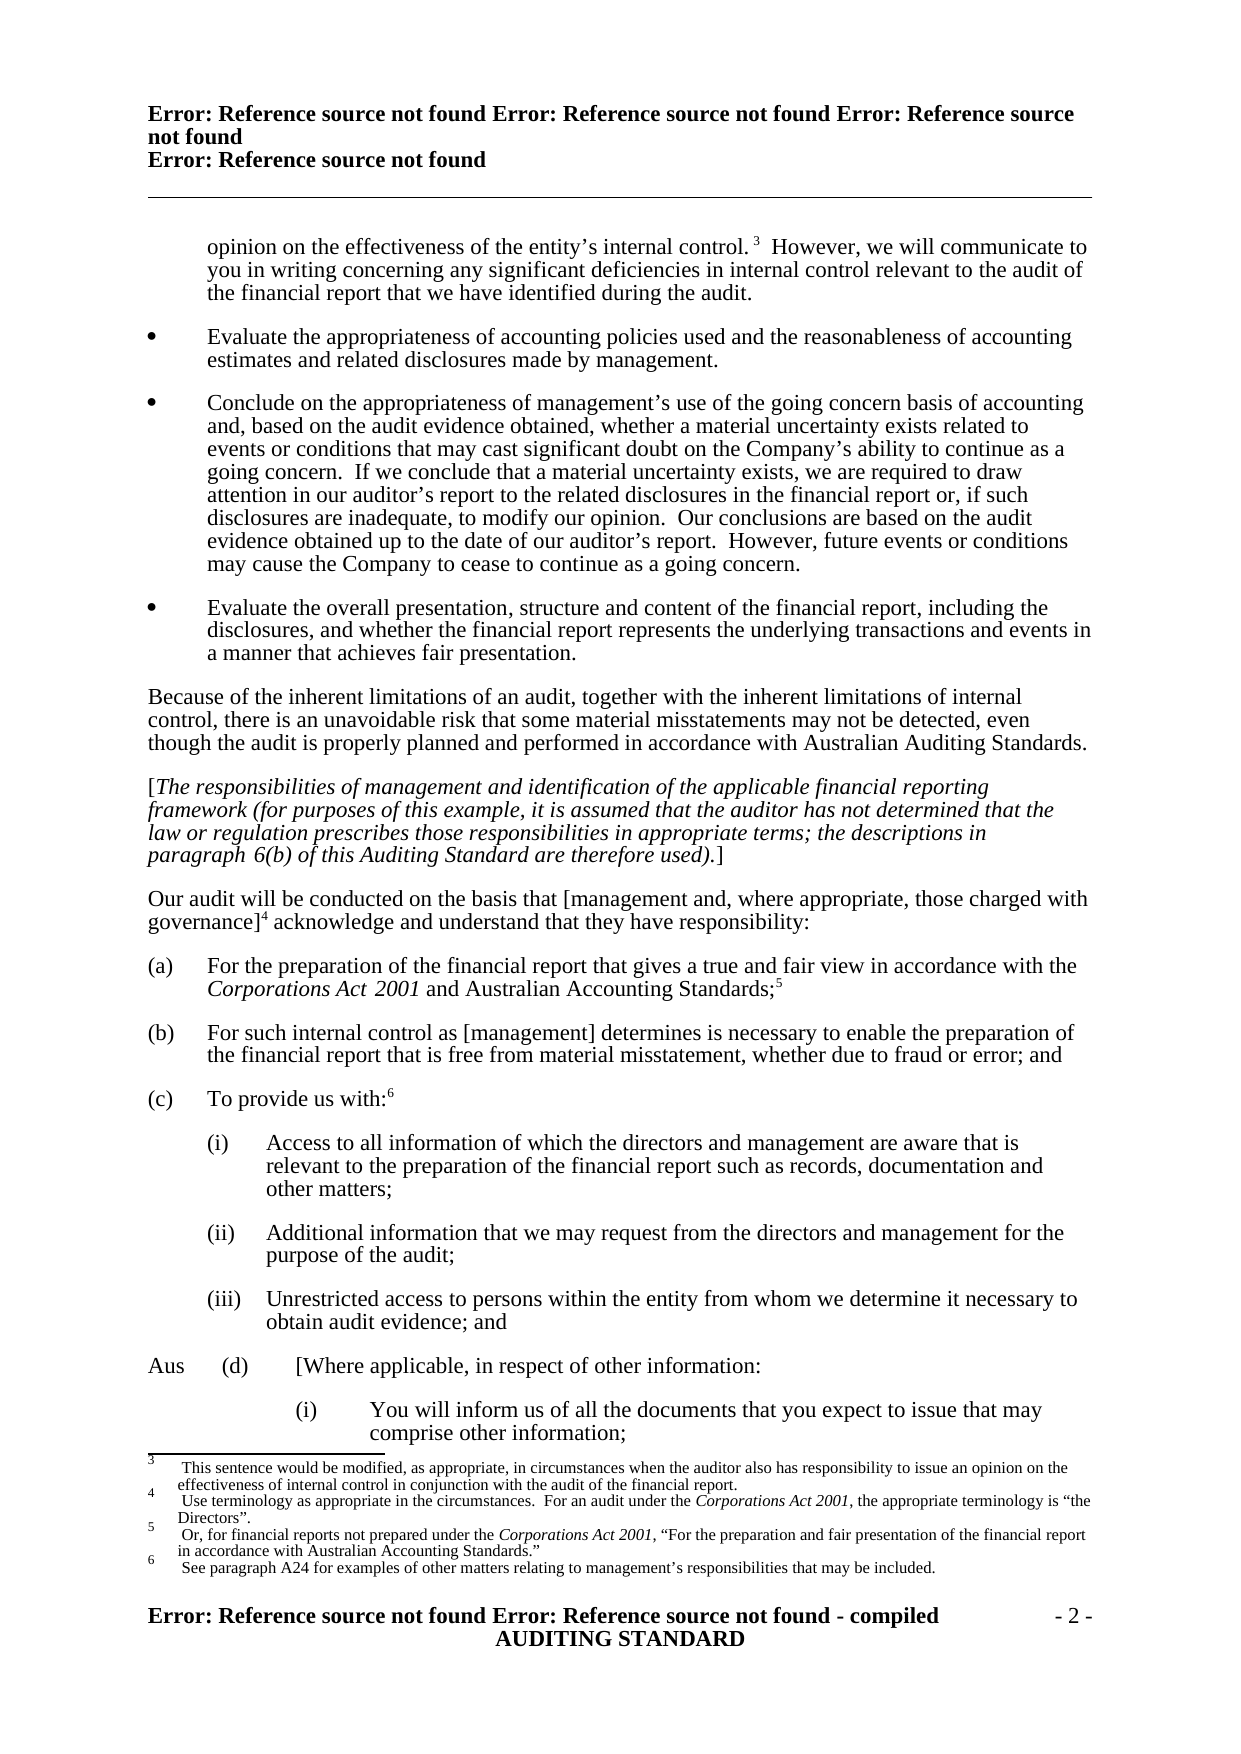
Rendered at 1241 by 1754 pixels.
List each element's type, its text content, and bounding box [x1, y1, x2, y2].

list Evaluate the overall presentation, structure and content of the financial report, including the disclosures, and whether the financial report represents the underlying transactions and events in a manner that achieves fair presentation. [148, 597, 1092, 665]
text Our audit will be conducted on the basis that [management and, where appropriate, those charged with governance] acknowledge and understand that they have responsibility: [148, 888, 1092, 934]
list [148, 236, 1092, 305]
text Unrestricted access to persons within the entity from whom we determine it necessary to obtain audit evidence; and [207, 1288, 1092, 1334]
text [The responsibilities of management and identification of the applicable financial reporting framework (for purposes of this example, it is assumed that the auditor has not determined that the law or regulation prescribes those responsibilities in appropriate terms; the descriptions in paragraph 6(b) of this Auditing Standard are therefore used).] [148, 776, 1092, 867]
list For the preparation of the financial report that gives a true and fair view in accordance with the Corporations Act 2001 and Australian Accounting Standards; [148, 955, 1092, 1001]
text Additional information that we may request from the directors and management for the purpose of the audit; [207, 1222, 1092, 1267]
list Conclude on the appropriateness of management’s use of the going concern basis of accounting and, based on the audit evidence obtained, whether a material uncertainty exists related to events or conditions that may cast significant doubt on the Company’s ability to continue as a going concern. If we conclude that a material uncertainty exists, we are required to draw attention in our auditor’s report to the related disclosures in the financial report or, if such disclosures are inadequate, to modify our opinion. Our conclusions are based on the audit evidence obtained up to the date of our auditor’s report. However, future events or conditions may cause the Company to cease to continue as a going concern. [148, 392, 1092, 576]
text Because of the inherent limitations of an audit, together with the inherent limitations of internal control, there is an unavoidable risk that some material misstatements may not be detected, even though the audit is properly planned and performed in accordance with Australian Auditing Standards. [148, 686, 1092, 755]
list Aus (d) [Where applicable, in respect of other information: [148, 1355, 1092, 1378]
list To provide us with: [148, 1088, 1092, 1111]
list You will inform us of all the documents that you expect to issue that may comprise other information; [295, 1399, 1092, 1444]
text Access to all information of which the directors and management are aware that is relevant to the preparation of the financial report such as records, documentation and other matters; [207, 1132, 1092, 1201]
list For such internal control as [management] determines is necessary to enable the preparation of the financial report that is free from material misstatement, whether due to fraud or error; and [148, 1022, 1092, 1067]
list Evaluate the appropriateness of accounting policies used and the reasonableness of accounting estimates and related disclosures made by management. [148, 326, 1092, 372]
